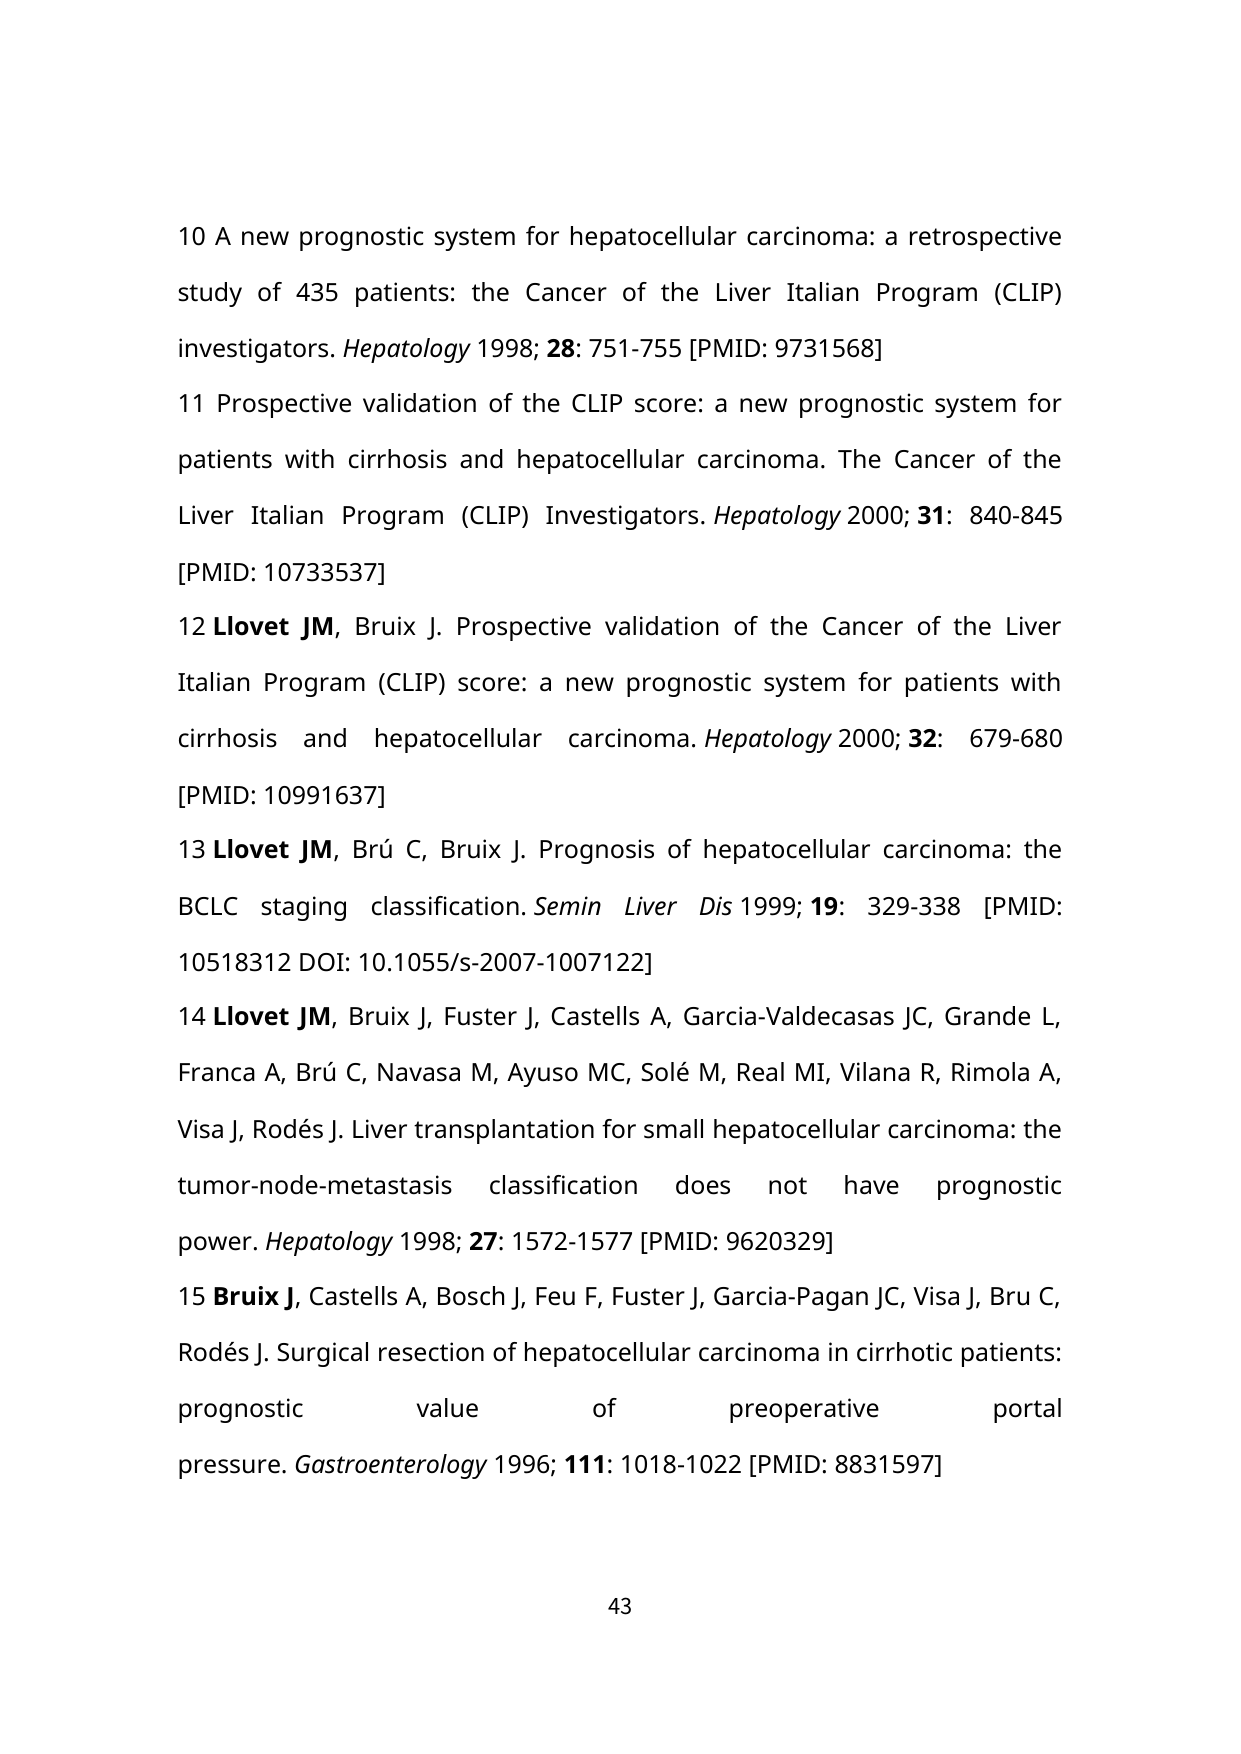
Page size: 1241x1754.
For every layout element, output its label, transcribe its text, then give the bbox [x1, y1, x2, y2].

text 11 Prospective validation of the CLIP score: a new prognostic system for patients with cirrhosis and hepatocellular carcinoma. The Cancer of the Liver Italian Program (CLIP) Investigators. Hepatology 2000; 31: 840-845 [PMID: 10733537] [177, 384, 1063, 590]
text 13 Llovet JM, Brú C, Bruix J. Prognosis of hepatocellular carcinoma: the BCLC staging classification. Semin Liver Dis 1999; 19: 329-338 [PMID: 10518312 DOI: 10.1055/s-2007-1007122] [177, 830, 1063, 980]
text 14 Llovet JM, Bruix J, Fuster J, Castells A, Garcia-Valdecasas JC, Grande L, Franca A, Brú C, Navasa M, Ayuso MC, Solé M, Real MI, Vilana R, Rimola A, Visa J, Rodés J. Liver transplantation for small hepatocellular carcinoma: the tumor-node-metastasis classification does not have prognostic power. Hepatology 1998; 27: 1572-1577 [PMID: 9620329] [177, 997, 1063, 1260]
text 10 A new prognostic system for hepatocellular carcinoma: a retrospective study of 435 patients: the Cancer of the Liver Italian Program (CLIP) investigators. Hepatology 1998; 28: 751-755 [PMID: 9731568] [177, 217, 1063, 367]
text 12 Llovet JM, Bruix J. Prospective validation of the Cancer of the Liver Italian Program (CLIP) score: a new prognostic system for patients with cirrhosis and hepatocellular carcinoma. Hepatology 2000; 32: 679-680 [PMID: 10991637] [177, 607, 1063, 813]
text 15 Bruix J, Castells A, Bosch J, Feu F, Fuster J, Garcia-Pagan JC, Visa J, Bru C, Rodés J. Surgical resection of hepatocellular carcinoma in cirrhotic patients: prognostic value of preoperative portal pressure. Gastroenterology 1996; 111: 1018-1022 [PMID: 8831597] [177, 1277, 1063, 1483]
